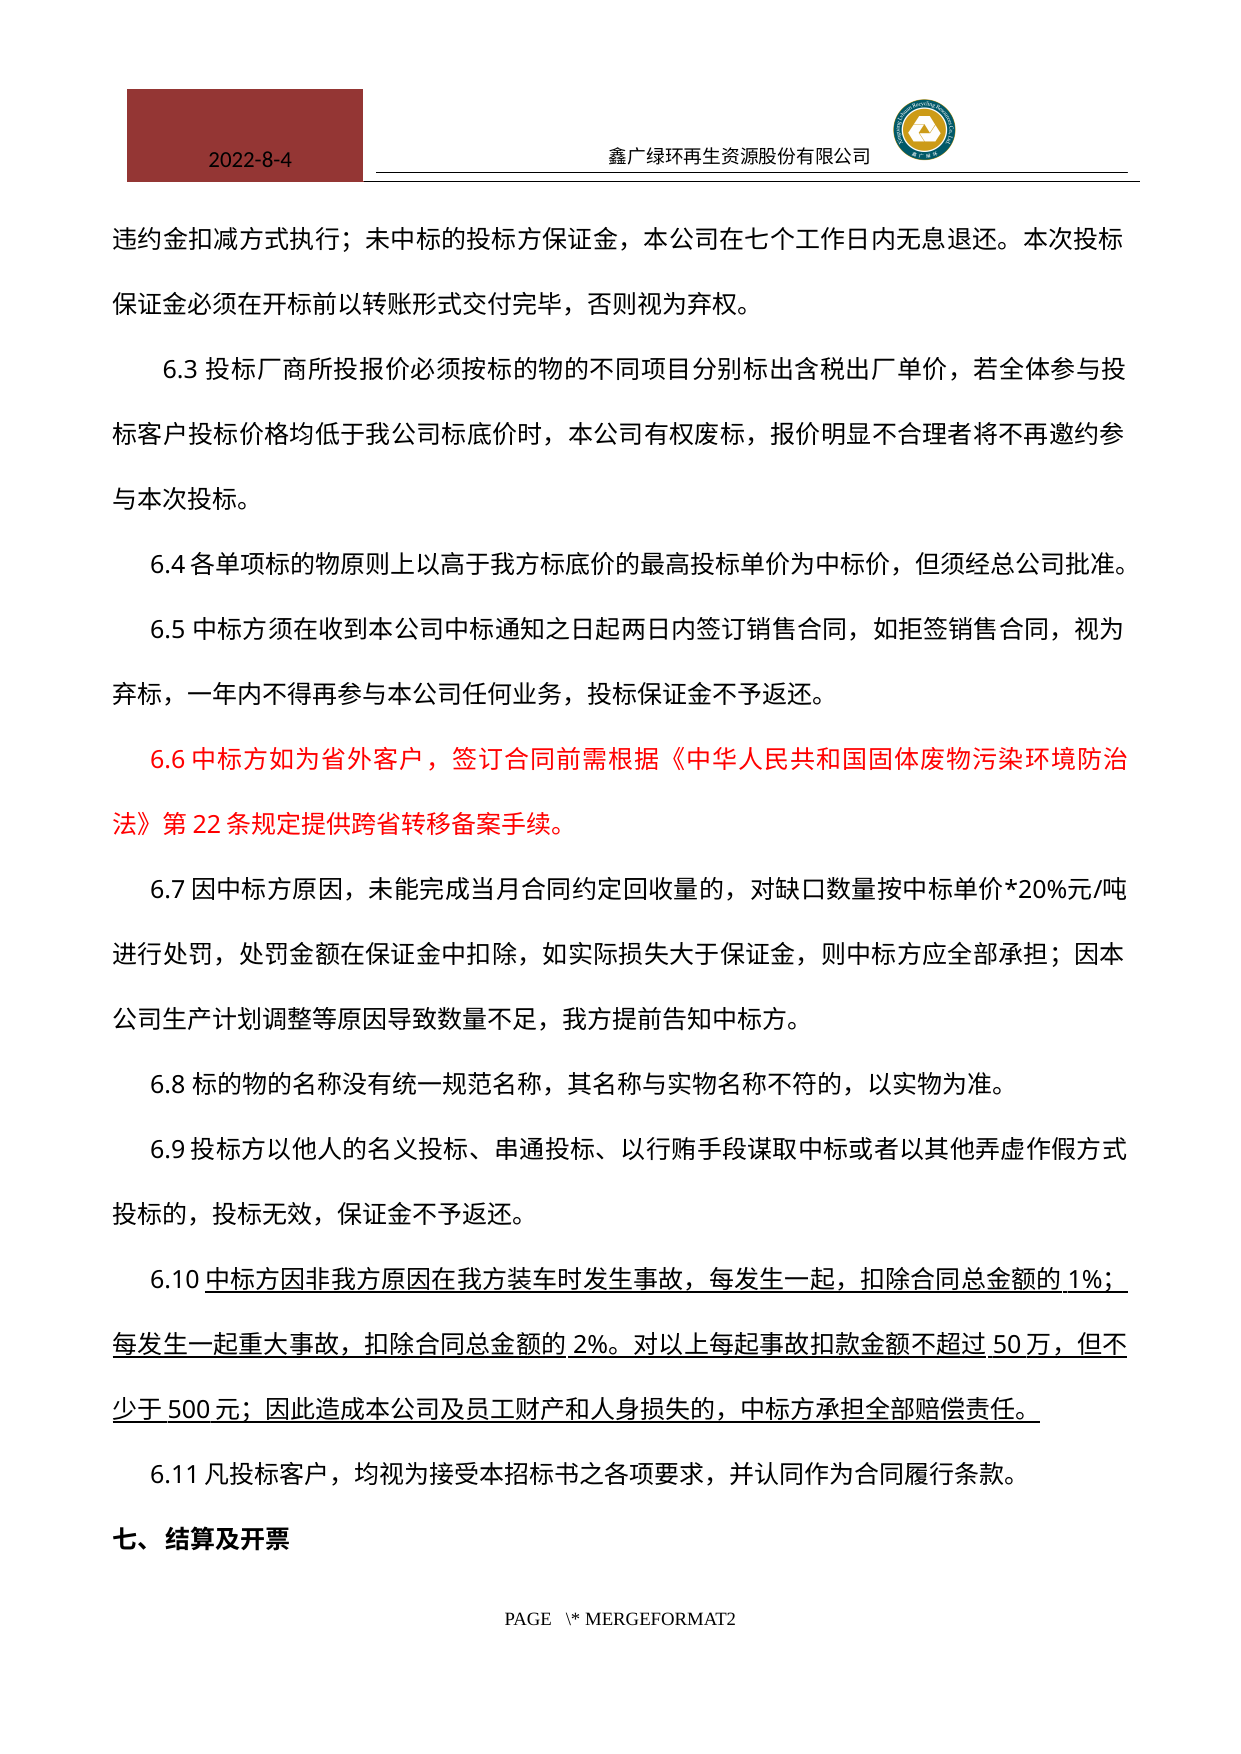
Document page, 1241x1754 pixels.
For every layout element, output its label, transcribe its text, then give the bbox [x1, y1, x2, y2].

list 结算及开票 [112, 1505, 1128, 1570]
text 6.10中标方因非我方原因在我方装车时发生事故，每发生一起，扣除合同总金额的1%；每发生一起重大事故，扣除合同总金额的2%。对以上每起事故扣款金额不超过50万，但不少于500元；因此造成本公司及员工财产和人身损失的，中标方承担全部赔偿责任。 [112, 1245, 1128, 1440]
text 6.11凡投标客户，均视为接受本招标书之各项要求，并认同作为合同履行条款。 [112, 1440, 1128, 1505]
text 6.3 投标厂商所投报价必须按标的物的不同项目分别标出含税出厂单价，若全体参与投标客户投标价格均低于我公司标底价时，本公司有权废标，报价明显不合理者将不再邀约参与本次投标。 [112, 335, 1128, 530]
text 6.5 中标方须在收到本公司中标通知之日起两日内签订销售合同，如拒签销售合同，视为弃标，一年内不得再参与本公司任何业务，投标保证金不予返还。 [112, 595, 1128, 725]
text 6.4各单项标的物原则上以高于我方标底价的最高投标单价为中标价，但须经总公司批准。 [112, 530, 1128, 595]
text 6.9投标方以他人的名义投标、串通投标、以行贿手段谋取中标或者以其他弄虚作假方式投标的，投标无效，保证金不予返还。 [112, 1115, 1128, 1245]
text 6.6中标方如为省外客户，签订合同前需根据《中华人民共和国固体废物污染环境防治法》第22条规定提供跨省转移备案手续。 [112, 725, 1128, 855]
text 6.8 标的物的名称没有统一规范名称，其名称与实物名称不符的，以实物为准。 [112, 1050, 1128, 1115]
text 6.7因中标方原因，未能完成当月合同约定回收量的，对缺口数量按中标单价*20%元/吨进行处罚，处罚金额在保证金中扣除，如实际损失大于保证金，则中标方应全部承担；因本公司生产计划调整等原因导致数量不足，我方提前告知中标方。 [112, 855, 1128, 1050]
picture [892, 96, 959, 164]
